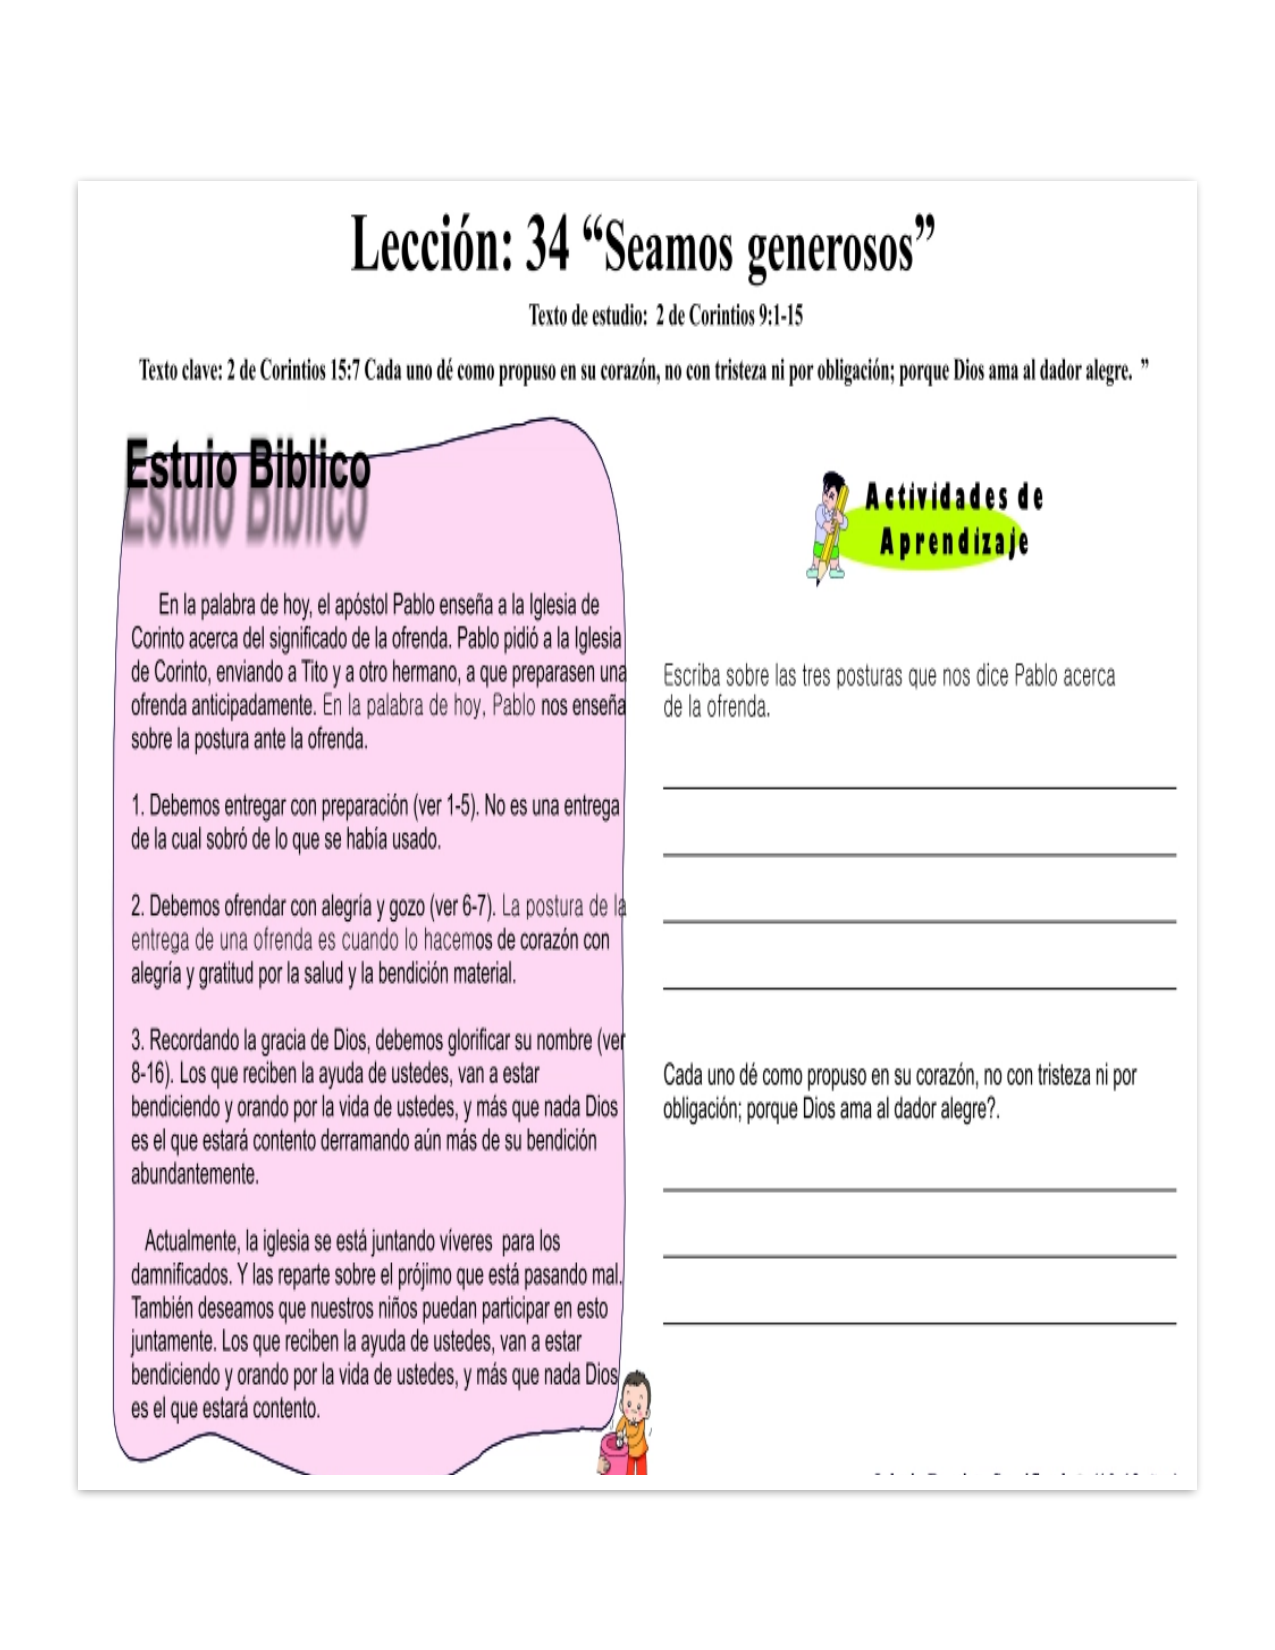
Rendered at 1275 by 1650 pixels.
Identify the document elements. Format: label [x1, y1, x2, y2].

picture [93, 196, 1182, 1475]
